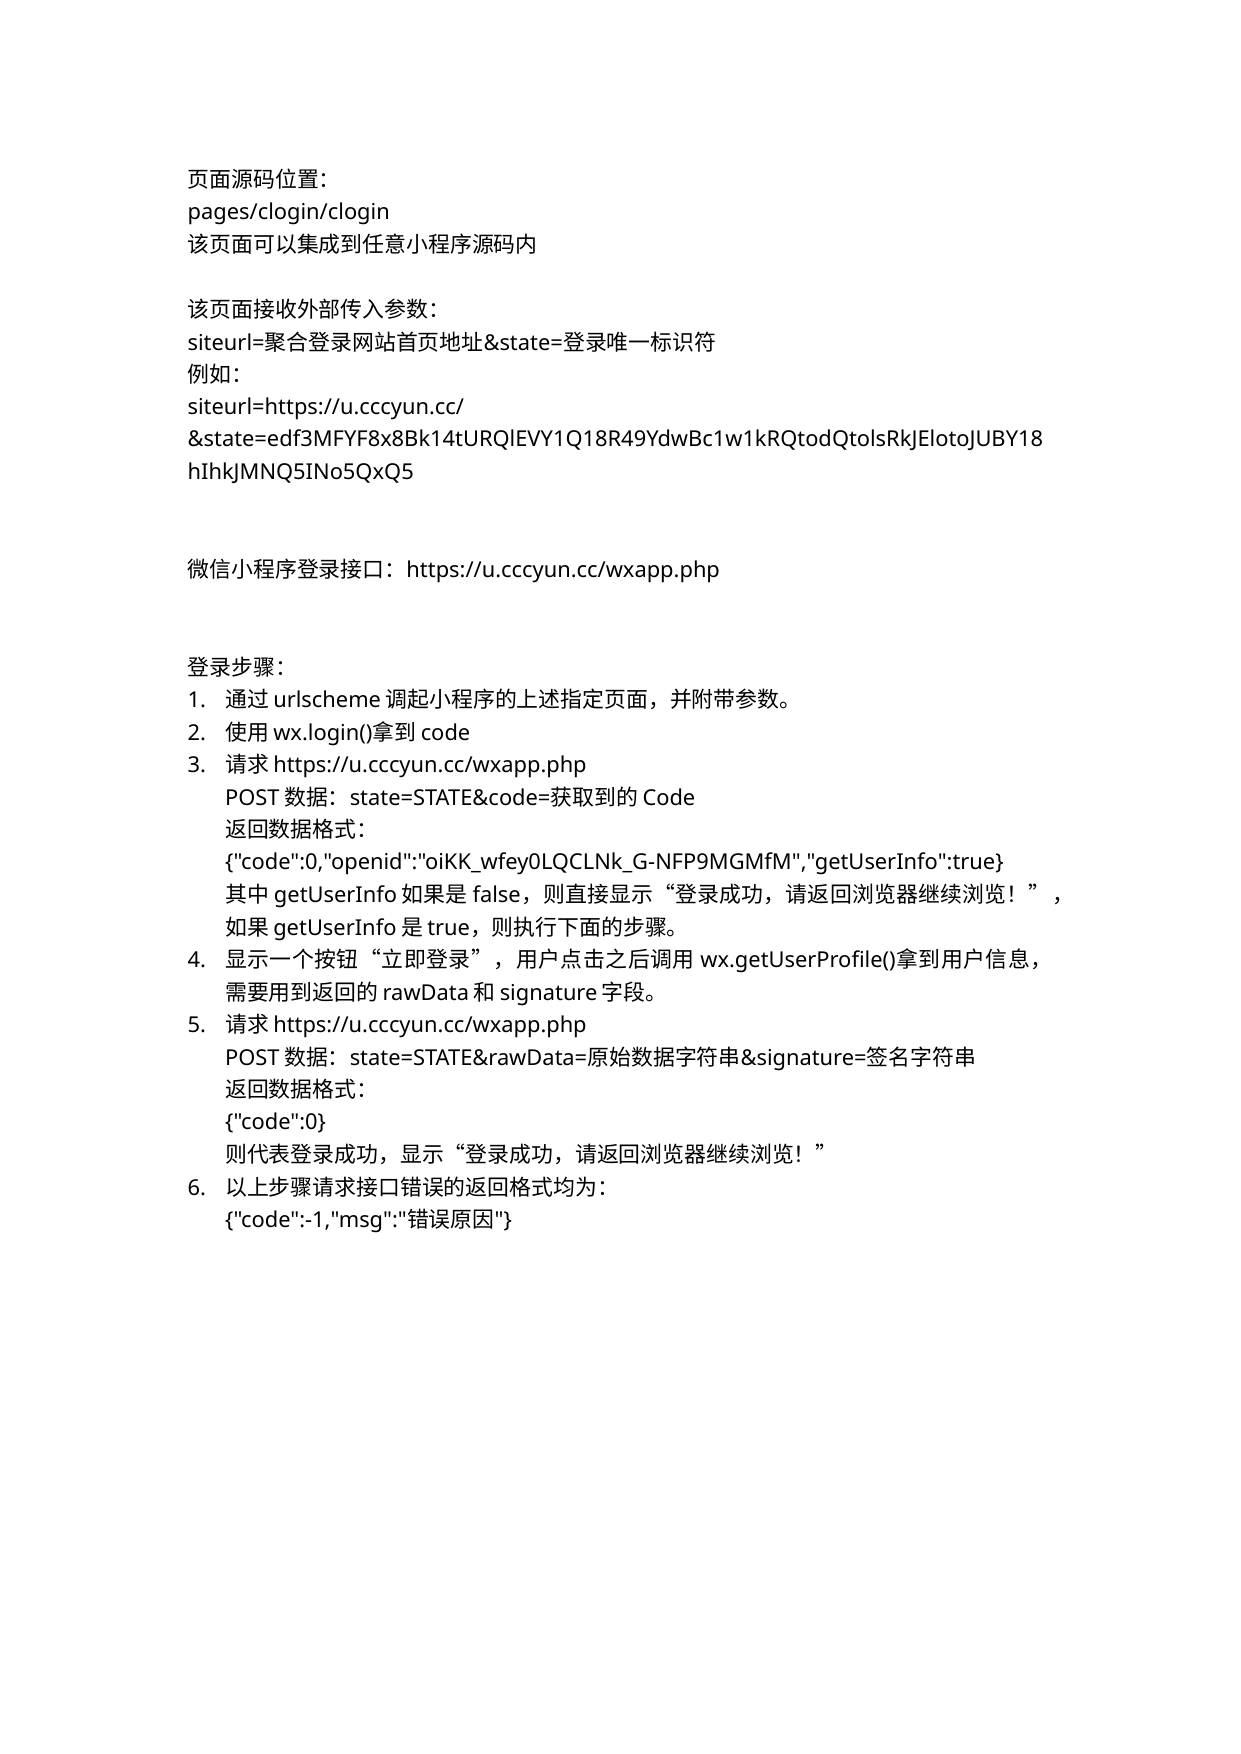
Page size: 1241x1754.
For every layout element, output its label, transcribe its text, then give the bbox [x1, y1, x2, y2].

list 请求https://u.cccyun.cc/wxapp.php [187, 747, 1053, 779]
list 则代表登录成功，显示“登录成功，请返回浏览器继续浏览！” [225, 1137, 1053, 1169]
list 显示一个按钮“立即登录”，用户点击之后调用wx.getUserProfile()拿到用户信息，需要用到返回的rawData和signature字段。 [187, 942, 1053, 1007]
list POST数据：state=STATE&code=获取到的Code [225, 779, 1053, 812]
list 请求https://u.cccyun.cc/wxapp.php [187, 1007, 1053, 1039]
list {"code":-1,"msg":"错误原因"} [225, 1202, 1053, 1234]
list {"code":0} [225, 1104, 1053, 1137]
list {"code":0,"openid":"oiKK_wfey0LQCLNk_G-NFP9MGMfM","getUserInfo":true} [225, 844, 1053, 877]
list 使用wx.login()拿到code [187, 714, 1053, 747]
text 页面源码位置： [187, 162, 1053, 194]
text 微信小程序登录接口：https://u.cccyun.cc/wxapp.php [187, 552, 1053, 584]
text 例如： [187, 357, 1053, 389]
list 以上步骤请求接口错误的返回格式均为： [187, 1169, 1053, 1202]
text 登录步骤： [187, 649, 1053, 682]
list 其中getUserInfo如果是false，则直接显示“登录成功，请返回浏览器继续浏览！”，如果getUserInfo是true，则执行下面的步骤。 [225, 877, 1053, 942]
text 该页面可以集成到任意小程序源码内 [187, 227, 1053, 259]
text siteurl=聚合登录网站首页地址&state=登录唯一标识符 [187, 324, 1053, 357]
text siteurl=https://u.cccyun.cc/&state=edf3MFYF8x8Bk14tURQlEVY1Q18R49YdwBc1w1kRQtodQtolsRkJElotoJUBY18hIhkJMNQ5INo5QxQ5 [187, 389, 1053, 487]
text 该页面接收外部传入参数： [187, 292, 1053, 324]
list 返回数据格式： [225, 1072, 1053, 1104]
list 通过urlscheme调起小程序的上述指定页面，并附带参数。 [187, 682, 1053, 714]
list POST数据：state=STATE&rawData=原始数据字符串&signature=签名字符串 [225, 1039, 1053, 1072]
text pages/clogin/clogin [187, 194, 1053, 227]
list 返回数据格式： [225, 812, 1053, 844]
